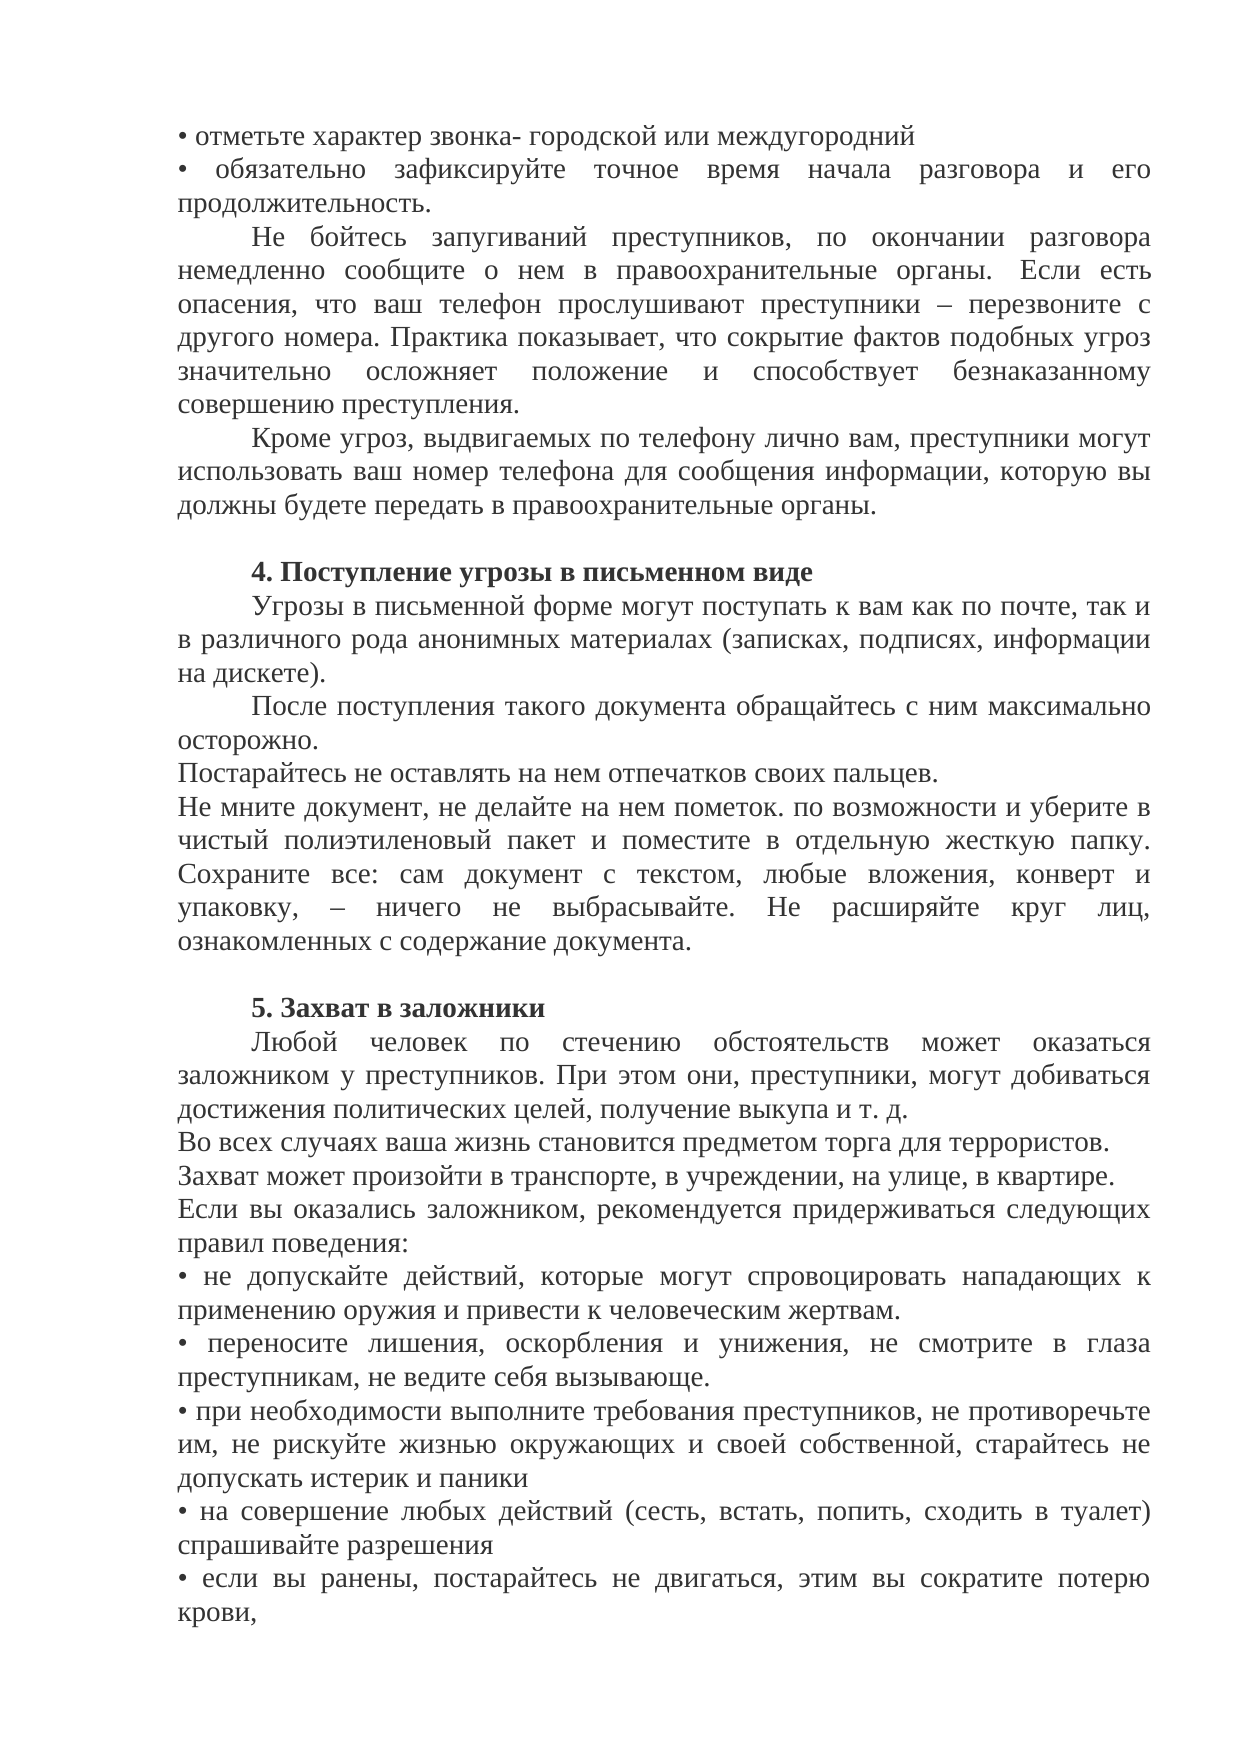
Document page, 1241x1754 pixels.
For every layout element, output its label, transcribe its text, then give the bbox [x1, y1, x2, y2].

text • отметьте характер звонка- городской или междугородний [177, 118, 1152, 152]
text • не допускайте действий, которые могут спровоцировать нападающих к применению оружия и привести к человеческим жертвам. [177, 1258, 1152, 1326]
text • обязательно зафиксируйте точное время начала разговора и его продолжительность. [177, 152, 1152, 219]
text Угрозы в письменной форме могут поступать к вам как по почте, так и в различного рода анонимных материалах (записках, подписях, информации на дискете). [177, 588, 1152, 688]
text Во всех случаях ваша жизнь становится предметом торга для террористов. [177, 1124, 1152, 1158]
text Постарайтесь не оставлять на нем отпечатков своих пальцев. [177, 755, 1152, 789]
text • переносите лишения, оскорбления и унижения, не смотрите в глаза преступникам, не ведите себя вызывающе. [177, 1326, 1152, 1393]
text Не мните документ, не делайте на нем пометок. по возможности и уберите в чистый полиэтиленовый пакет и поместите в отдельную жесткую папку. Сохраните все: сам документ с текстом, любые вложения, конверт и упаковку, – ничего не выбрасывайте. Не расширяйте круг лиц, ознакомленных с содержание документа. [177, 789, 1152, 957]
text 5. Захват в заложники [177, 990, 1152, 1024]
text • на совершение любых действий (сесть, встать, попить, сходить в туалет) спрашивайте разрешения [177, 1493, 1152, 1560]
text Любой человек по стечению обстоятельств может оказаться заложником у преступников. При этом они, преступники, могут добиваться достижения политических целей, получение выкупа и т. д. [177, 1024, 1152, 1124]
text • при необходимости выполните требования преступников, не противоречьте им, не рискуйте жизнью окружающих и своей собственной, старайтесь не допускать истерик и паники [177, 1393, 1152, 1493]
text 4. Поступление угрозы в письменном виде [177, 554, 1152, 588]
text • если вы ранены, постарайтесь не двигаться, этим вы сократите потерю крови, [177, 1560, 1152, 1627]
text Если вы оказались заложником, рекомендуется придерживаться следующих правил поведения: [177, 1191, 1152, 1258]
text Захват может произойти в транспорте, в учреждении, на улице, в квартире. [177, 1158, 1152, 1191]
text Кроме угроз, выдвигаемых по телефону лично вам, преступники могут использовать ваш номер телефона для сообщения информации, которую вы должны будете передать в правоохранительные органы. [177, 420, 1152, 521]
text Не бойтесь запугиваний преступников, по окончании разговора немедленно сообщите о нем в правоохранительные органы. Если есть опасения, что ваш телефон прослушивают преступники – перезвоните с другого номера. Практика показывает, что сокрытие фактов подобных угроз значительно осложняет положение и способствует безнаказанному совершению преступления. [177, 219, 1152, 420]
text После поступления такого документа обращайтесь с ним максимально осторожно. [177, 688, 1152, 755]
